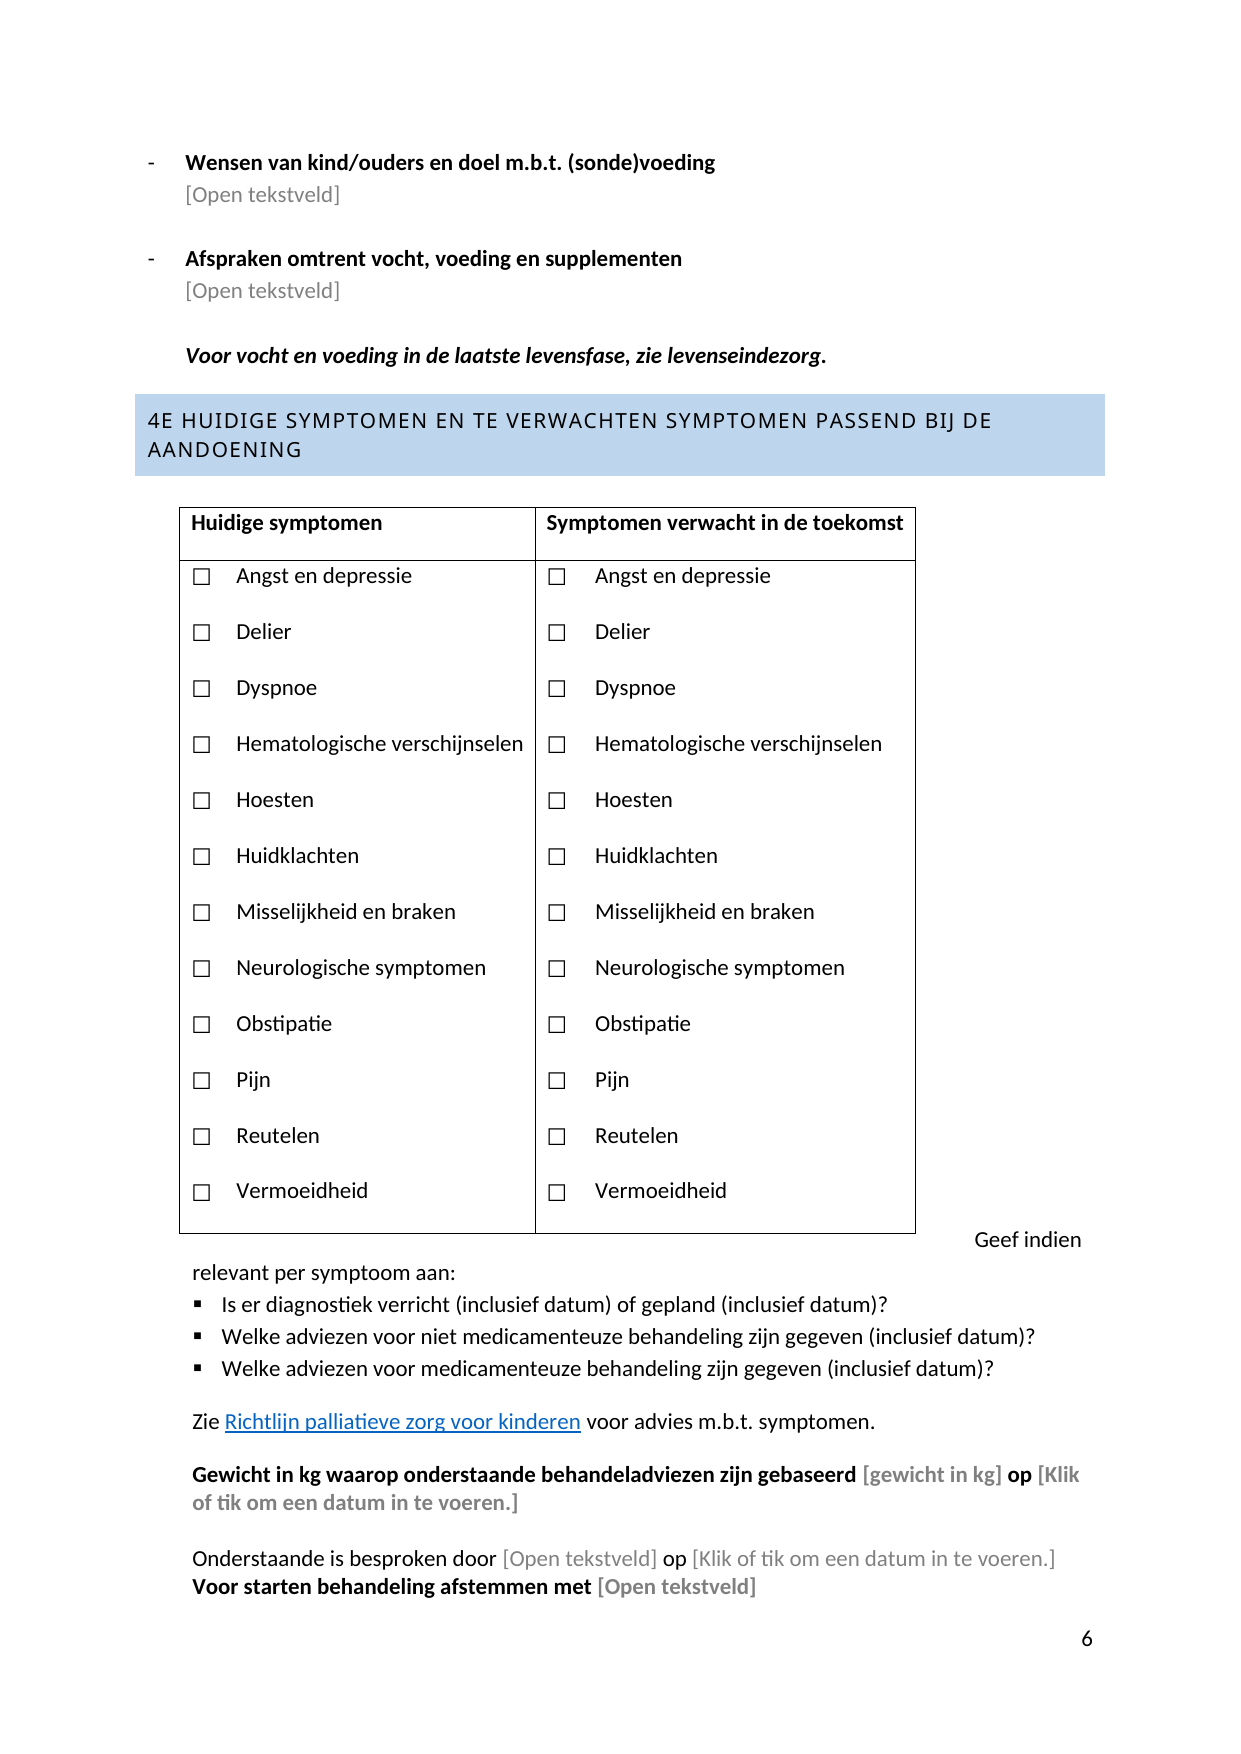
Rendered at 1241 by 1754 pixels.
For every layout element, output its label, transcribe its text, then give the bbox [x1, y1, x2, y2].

table_cell Misselijkheid en braken [584, 897, 915, 953]
table_cell Hematologische verschijnselen [225, 729, 535, 785]
text Voor starten behandeling afstemmen met [192, 1572, 1093, 1600]
table_cell [180, 897, 225, 953]
text Zie Richtlijn palliatieve zorg voor kinderen voor advies m.b.t. symptomen. [192, 1407, 1093, 1435]
table_cell [180, 617, 225, 673]
table_cell Huidklachten [584, 841, 915, 897]
table_cell [180, 1177, 225, 1233]
subtitle 4e Huidige symptomen en te verwachten symptomen passend bij de aandoening [137, 396, 1103, 473]
table_cell [536, 561, 584, 617]
table_cell [536, 841, 584, 897]
table_cell Angst en depressie [225, 561, 535, 617]
table_cell [180, 561, 225, 617]
table_cell [536, 617, 584, 673]
list Geef indien relevant per symptoom aan: [192, 1225, 1093, 1286]
table_cell [536, 897, 584, 953]
table_cell Misselijkheid en braken [225, 897, 535, 953]
table_cell [536, 1121, 584, 1177]
table_cell Obstipatie [225, 1009, 535, 1065]
table_cell Reutelen [584, 1121, 915, 1177]
table_cell [180, 1121, 225, 1177]
table_cell Delier [584, 617, 915, 673]
table_cell [180, 1009, 225, 1065]
table_cell Pijn [225, 1065, 535, 1121]
list Voor vocht en voeding in de laatste levensfase, zie levenseindezorg. [185, 341, 1093, 369]
text Gewicht in kg waarop onderstaande behandeladviezen zijn gebaseerd op [192, 1460, 1093, 1516]
table_cell [180, 729, 225, 785]
table_cell [536, 729, 584, 785]
table_cell Pijn [584, 1065, 915, 1121]
list Wensen van kind/ouders en doel m.b.t. (sonde)voeding [148, 148, 1093, 208]
table_cell Delier [225, 617, 535, 673]
table_cell [180, 1065, 225, 1121]
table_cell Angst en depressie [584, 561, 915, 617]
table_cell [536, 785, 584, 841]
list Afspraken omtrent vocht, voeding en supplementen [148, 244, 1093, 304]
text Onderstaande is besproken door op [192, 1544, 1093, 1572]
table_cell [180, 841, 225, 897]
table_cell Reutelen [225, 1121, 535, 1177]
table_cell Neurologische symptomen [225, 953, 535, 1009]
table_cell Dyspnoe [584, 673, 915, 729]
table_cell Hoesten [225, 785, 535, 841]
table_cell Vermoeidheid [584, 1177, 915, 1233]
table_cell Obstipatie [584, 1009, 915, 1065]
table_header Huidige symptomen [180, 508, 535, 560]
table_cell [180, 785, 225, 841]
table_cell [536, 1177, 584, 1233]
table_cell Dyspnoe [225, 673, 535, 729]
list Is er diagnostiek verricht (inclusief datum) of gepland (inclusief datum)? [192, 1290, 1093, 1318]
table_cell [536, 673, 584, 729]
table_cell [180, 673, 225, 729]
table_header Symptomen verwacht in de toekomst [536, 508, 915, 560]
table_cell [536, 953, 584, 1009]
table_cell Hematologische verschijnselen [584, 729, 915, 785]
table_cell Hoesten [584, 785, 915, 841]
table_cell Vermoeidheid [225, 1177, 535, 1233]
table_cell [180, 953, 225, 1009]
list Welke adviezen voor medicamenteuze behandeling zijn gegeven (inclusief datum)? [192, 1354, 1093, 1382]
table_cell Neurologische symptomen [584, 953, 915, 1009]
table_cell [536, 1065, 584, 1121]
table_cell [536, 1009, 584, 1065]
list Welke adviezen voor niet medicamenteuze behandeling zijn gegeven (inclusief datum)? [192, 1322, 1093, 1350]
table_cell Huidklachten [225, 841, 535, 897]
